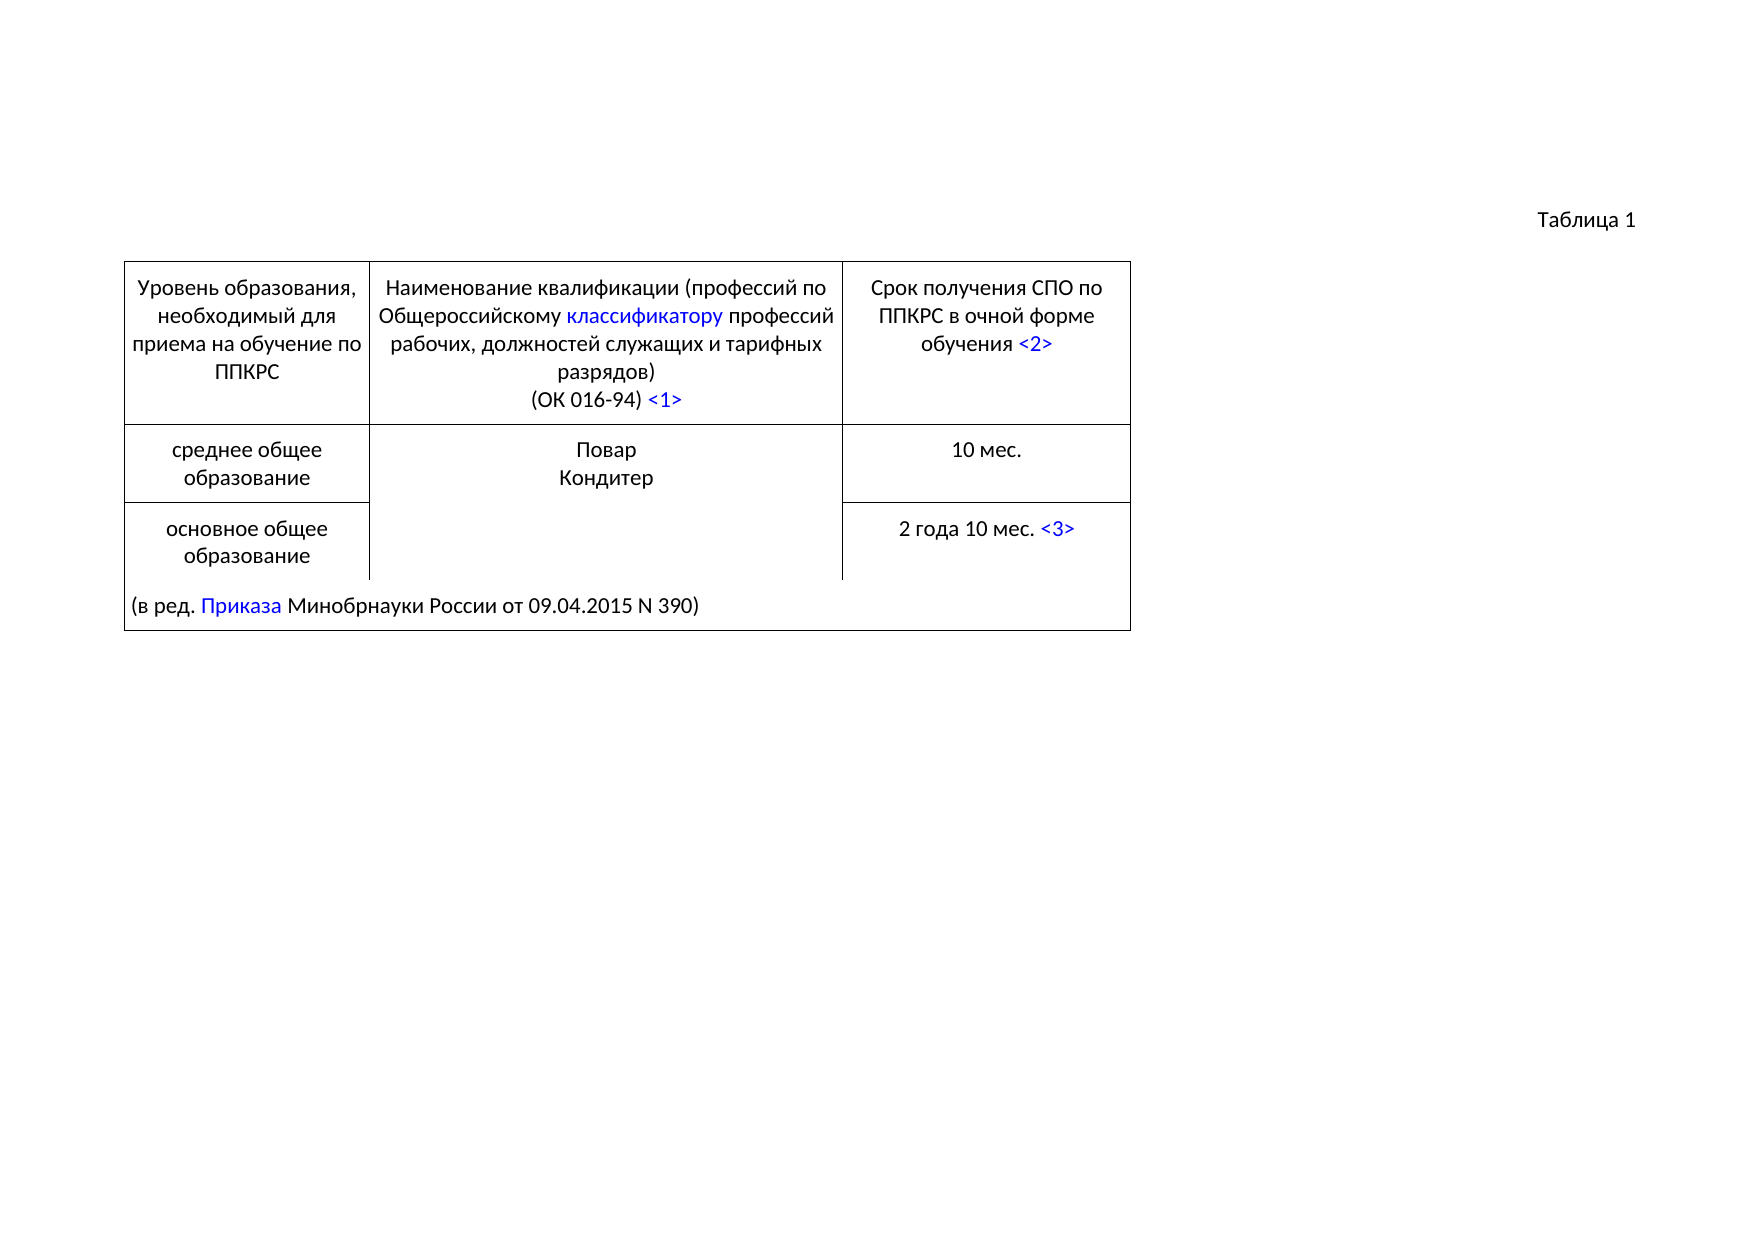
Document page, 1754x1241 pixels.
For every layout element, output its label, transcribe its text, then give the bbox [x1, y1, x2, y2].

table_cell 10 мес. [843, 425, 1130, 502]
table_cell Повар Кондитер [370, 425, 842, 580]
text Таблица 1 [118, 205, 1636, 233]
table_cell основное общее образование [125, 503, 369, 580]
table_header Уровень образования, необходимый для приема на обучение по ППКРС [125, 262, 369, 424]
table_cell среднее общее образование [125, 425, 369, 502]
table_cell (в ред. Приказа Минобрнауки России от 09.04.2015 N 390) [125, 580, 1130, 629]
table_cell 2 года 10 мес. <3> [843, 503, 1130, 580]
table_header Наименование квалификации (профессий по Общероссийскому классификатору профессий рабочих, должностей служащих и тарифных разрядов) (ОК 016-94) <1> [370, 262, 842, 424]
table_header Срок получения СПО по ППКРС в очной форме обучения <2> [843, 262, 1130, 424]
